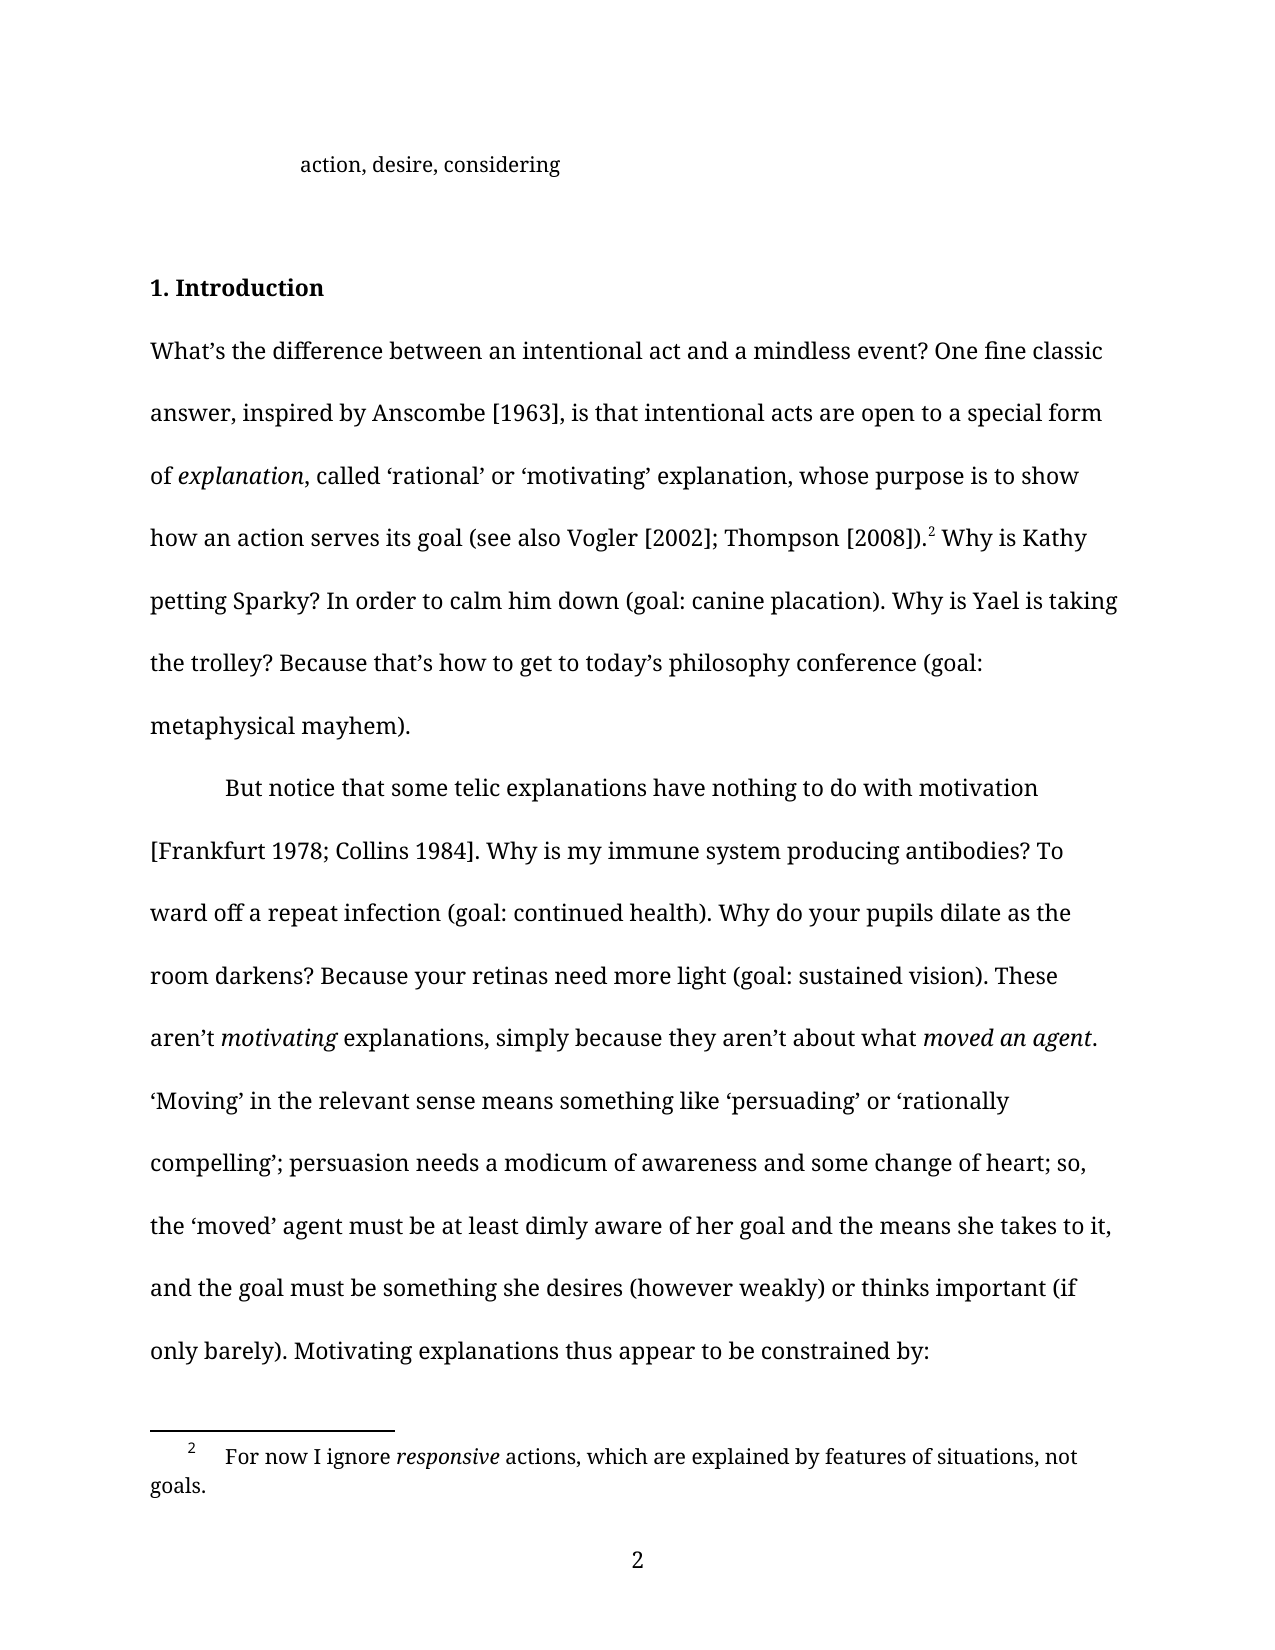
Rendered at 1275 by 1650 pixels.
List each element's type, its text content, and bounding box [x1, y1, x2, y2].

text But notice that some telic explanations have nothing to do with motivation [Frankfurt 1978; Collins 1984]. Why is my immune system producing antibodies? To ward off a repeat infection (goal: continued health). Why do your pupils dilate as the room darkens? Because your retinas need more light (goal: sustained vision). These aren’t motivating explanations, simply because they aren’t about what moved an agent. ‘Moving’ in the relevant sense means something like ‘persuading’ or ‘rationally compelling’; persuasion needs a modicum of awareness and some change of heart; so, the ‘moved’ agent must be at least dimly aware of her goal and the means she takes to it, and the goal must be something she desires (however weakly) or thinks important (if only barely). Motivating explanations thus appear to be constrained by: [150, 772, 1125, 1366]
text What’s the difference between an intentional act and a mindless event? One fine classic answer, inspired by Anscombe [1963], is that intentional acts are open to a special form of explanation, called ‘rational’ or ‘motivating’ explanation, whose purpose is to show how an action serves its goal (see also Vogler [2002]; Thompson [2008]). Why is Kathy petting Sparky? In order to calm him down (goal: canine placation). Why is Yael is taking the trolley? Because that’s how to get to today’s philosophy conference (goal: metaphysical mayhem). [150, 335, 1125, 741]
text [300, 150, 975, 178]
text 1. Introduction [150, 272, 1125, 303]
